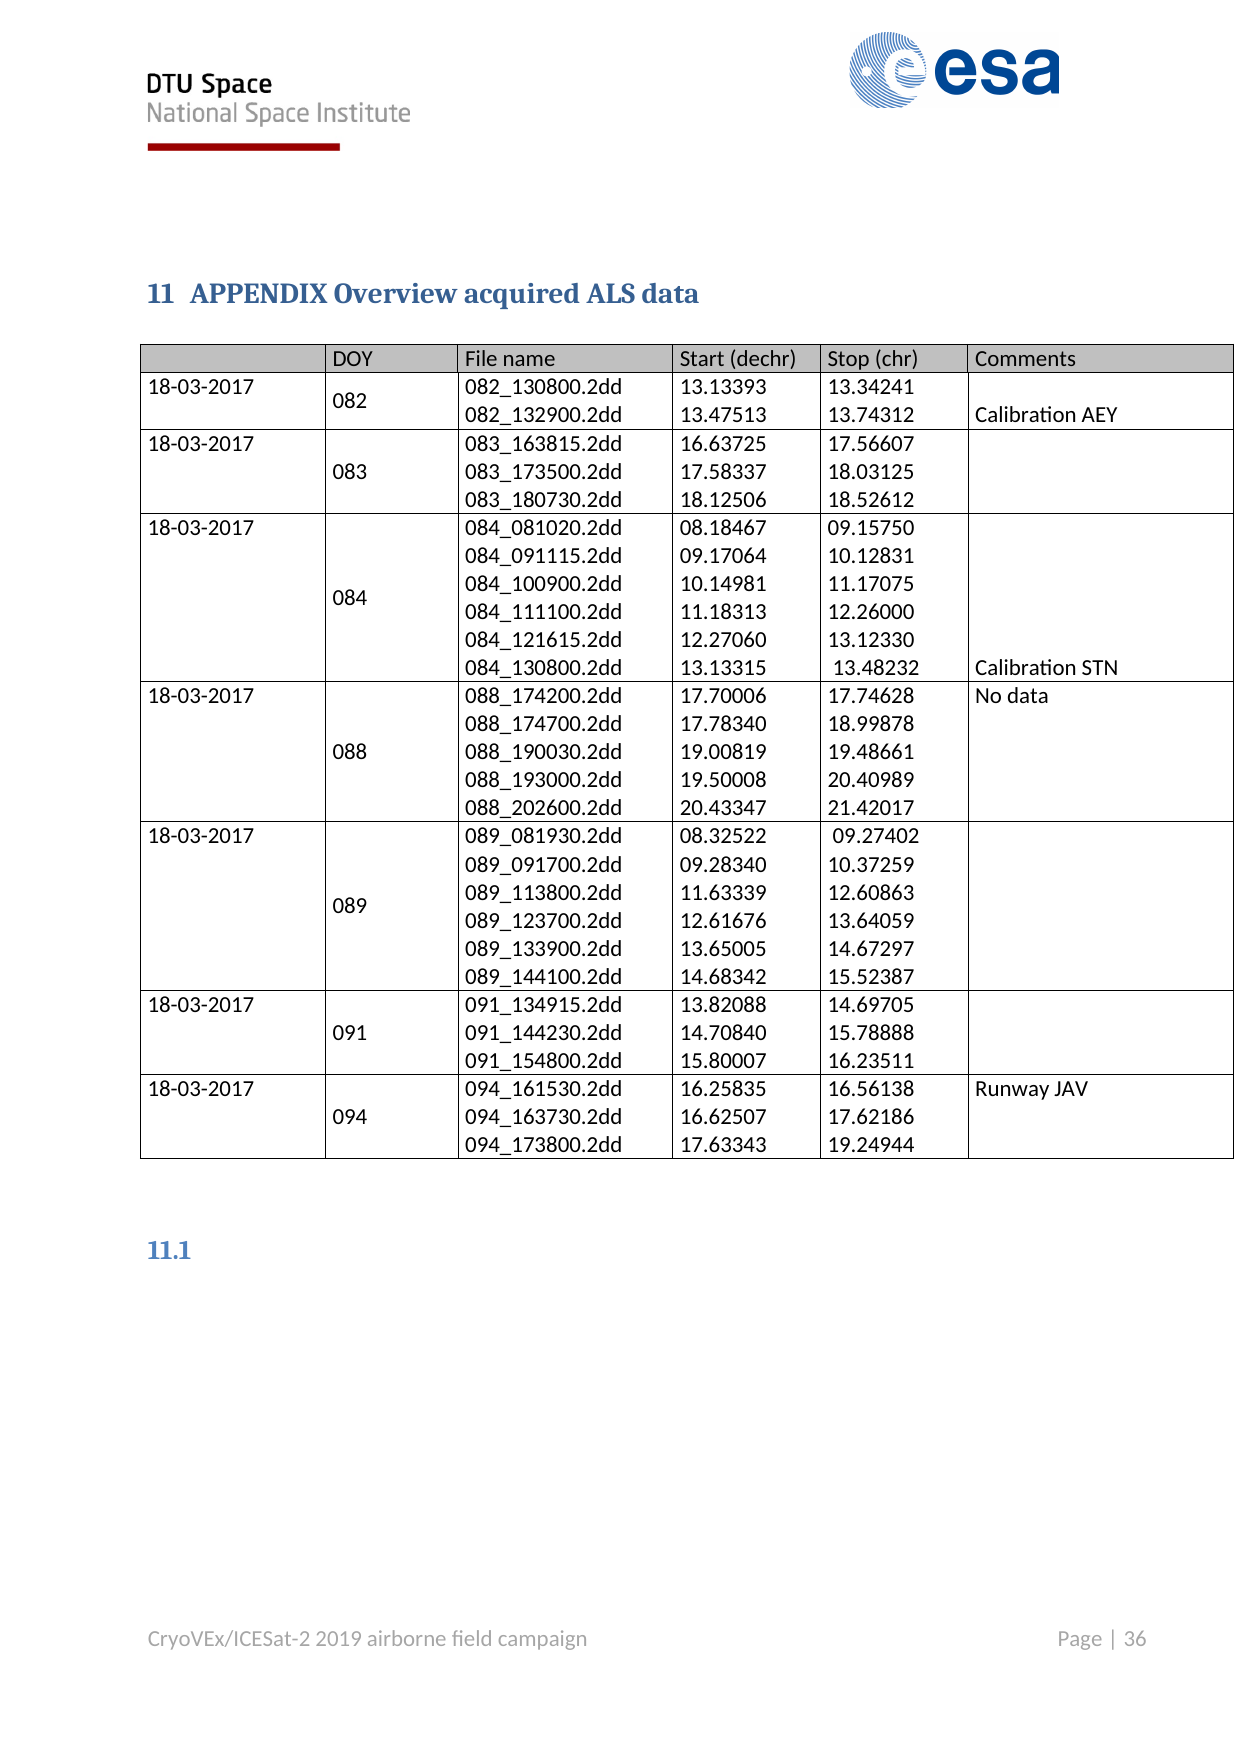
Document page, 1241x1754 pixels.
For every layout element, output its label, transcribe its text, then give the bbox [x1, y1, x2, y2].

table_cell 18-03-2017 [141, 1075, 325, 1158]
table_cell 083_163815.2dd 083_173500.2dd 083_180730.2dd [459, 430, 672, 513]
picture [147, 73, 410, 151]
table_cell 18-03-2017 [141, 514, 325, 681]
table_cell 18-03-2017 [141, 430, 325, 513]
table_cell 18-03-2017 [141, 373, 325, 428]
table_cell [969, 991, 1233, 1074]
table_cell 13.13393 13.47513 [673, 373, 820, 428]
table_cell 17.74628 18.99878 19.48661 20.40989 21.42017 [821, 682, 968, 821]
table_cell 091 [326, 991, 458, 1074]
subtitle APPENDIX Overview acquired ALS data [148, 277, 1092, 310]
table_header [141, 345, 325, 372]
table_header Start (dechr) [673, 345, 820, 372]
table_cell 08.32522 09.28340 11.63339 12.61676 13.65005 14.68342 [673, 822, 820, 990]
table_cell 094 [326, 1075, 458, 1158]
table_cell 089_081930.2dd 089_091700.2dd 089_113800.2dd 089_123700.2dd 089_133900.2dd 089_144100.2dd [459, 822, 672, 990]
table_cell 088 [326, 682, 458, 821]
table_cell 082_130800.2dd 082_132900.2dd [459, 373, 672, 428]
table_cell 17.70006 17.78340 19.00819 19.50008 20.43347 [673, 682, 820, 821]
table_cell 18-03-2017 [141, 991, 325, 1074]
table_cell [969, 430, 1233, 513]
table_cell 14.69705 15.78888 16.23511 [821, 991, 968, 1074]
table_cell [969, 822, 1233, 990]
table_cell 13.82088 14.70840 15.80007 [673, 991, 820, 1074]
table_cell 16.63725 17.58337 18.12506 [673, 430, 820, 513]
table_cell 083 [326, 430, 458, 513]
table_cell 17.56607 18.03125 18.52612 [821, 430, 968, 513]
table_header File name [458, 345, 672, 372]
table_header Comments [968, 345, 1233, 372]
table_cell Calibration AEY [969, 373, 1233, 428]
table_cell 16.25835 16.62507 17.63343 [673, 1075, 820, 1158]
table_cell 094_161530.2dd 094_163730.2dd 094_173800.2dd [459, 1075, 672, 1158]
table_cell 088_174200.2dd 088_174700.2dd 088_190030.2dd 088_193000.2dd 088_202600.2dd [459, 682, 672, 821]
table_cell 091_134915.2dd 091_144230.2dd 091_154800.2dd [459, 991, 672, 1074]
table_cell No data [969, 682, 1233, 821]
table_cell 084_081020.2dd 084_091115.2dd 084_100900.2dd 084_111100.2dd 084_121615.2dd 084_130800.2dd [459, 514, 672, 681]
table_cell 13.34241 13.74312 [821, 373, 968, 428]
table_cell Calibration STN [969, 514, 1233, 681]
table_cell 18-03-2017 [141, 822, 325, 990]
table_cell 18-03-2017 [141, 682, 325, 821]
table_cell 09.15750 10.12831 11.17075 12.26000 13.12330 13.48232 [821, 514, 968, 681]
table_cell 08.18467 09.17064 10.14981 11.18313 12.27060 13.13315 [673, 514, 820, 681]
table_cell 082 [326, 373, 458, 428]
table_header DOY [326, 345, 457, 372]
table_cell 09.27402 10.37259 12.60863 13.64059 14.67297 15.52387 [821, 822, 968, 990]
table_cell 084 [326, 514, 458, 681]
table_cell 089 [326, 822, 458, 990]
table_header Stop (chr) [821, 345, 967, 372]
table_cell Runway JAV [969, 1075, 1233, 1158]
table_cell 16.56138 17.62186 19.24944 [821, 1075, 968, 1158]
